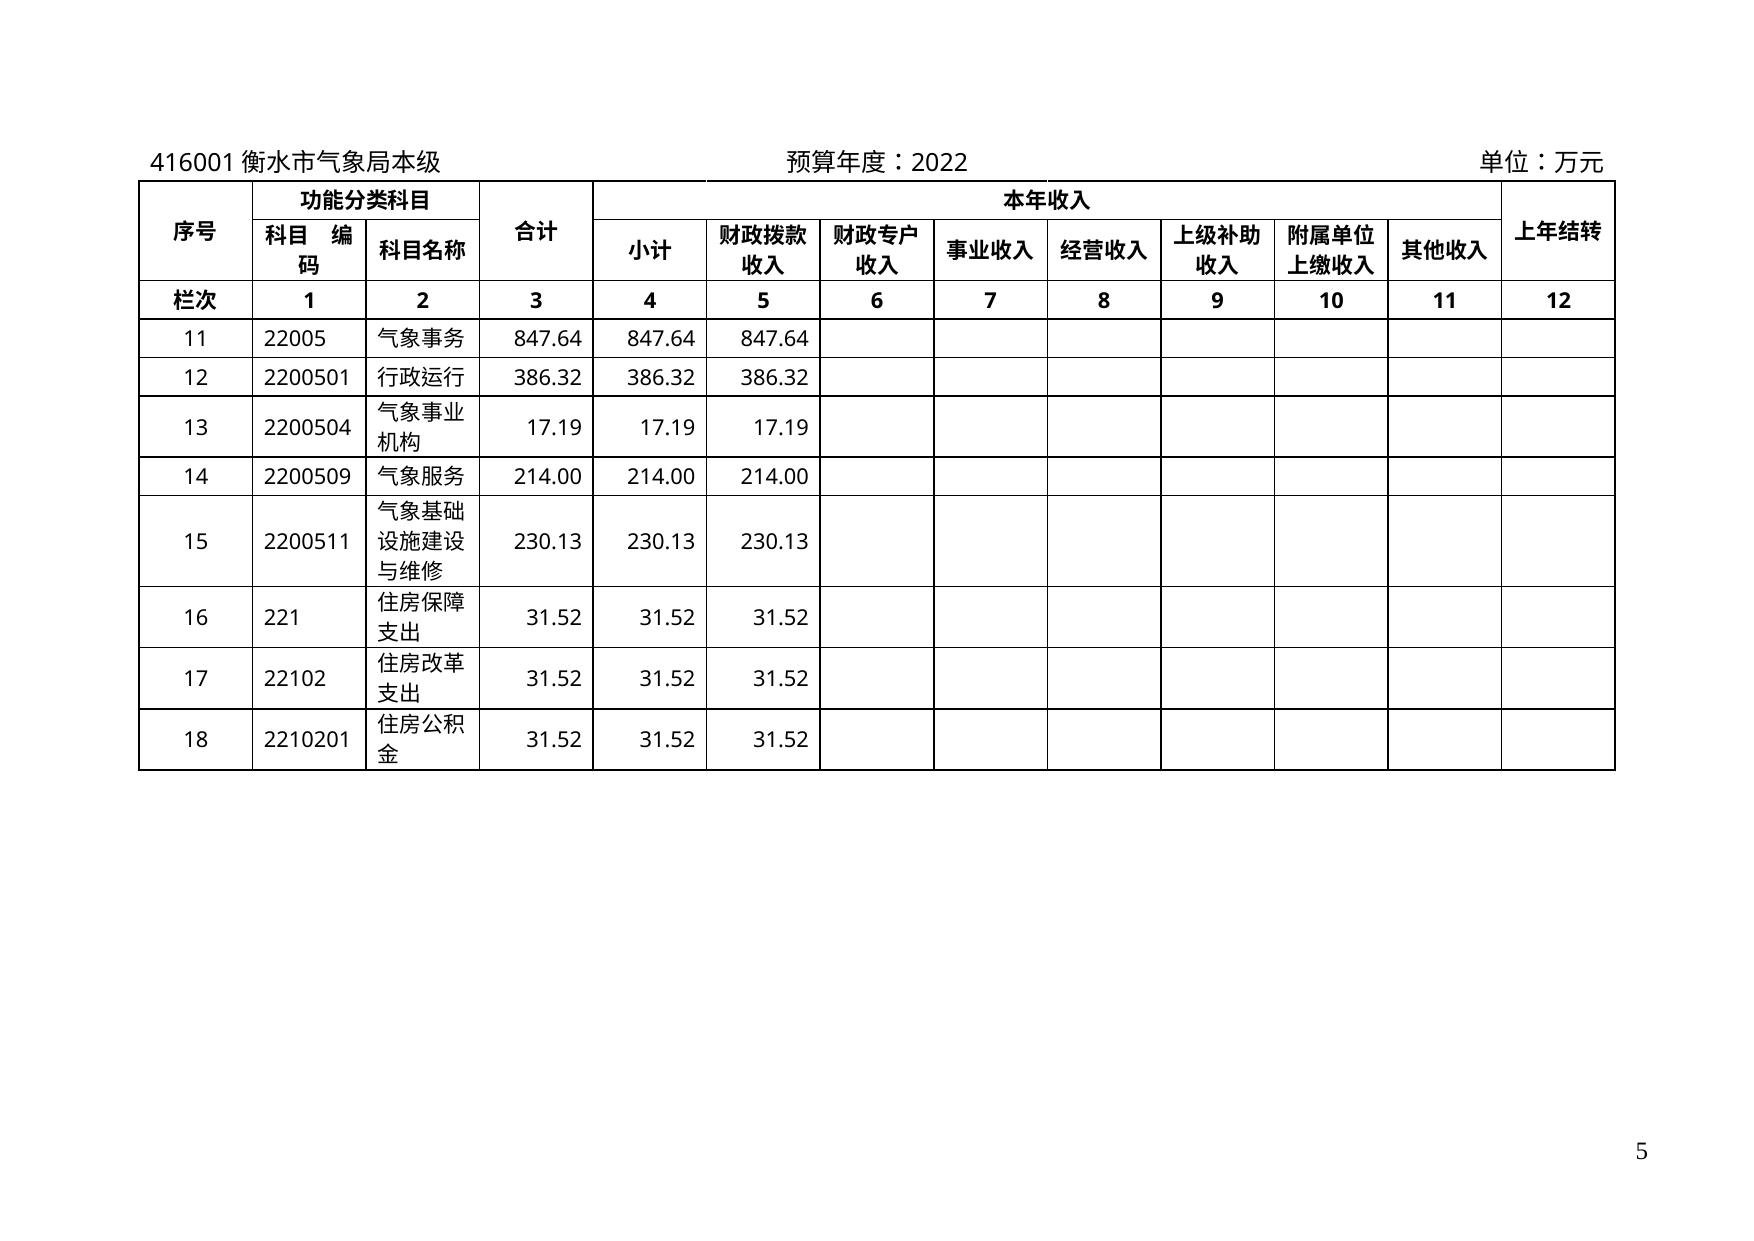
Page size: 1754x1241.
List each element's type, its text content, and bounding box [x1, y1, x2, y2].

table_cell 22102 [253, 648, 365, 708]
table_cell 9 [1162, 281, 1274, 318]
table_cell 气象服务 [367, 458, 479, 495]
table_cell [935, 320, 1047, 357]
table_cell 11 [140, 320, 252, 357]
table_cell [935, 648, 1047, 708]
table_cell 230.13 [707, 496, 819, 586]
table_cell 230.13 [594, 496, 706, 586]
table_cell 小计 [594, 220, 706, 280]
table_cell [821, 397, 933, 456]
table_cell [1502, 496, 1614, 586]
table_cell 上级补助收入 [1162, 220, 1274, 280]
table_cell 2200504 [253, 397, 365, 456]
table_cell 6 [821, 281, 933, 318]
table_cell 11 [1389, 281, 1501, 318]
table_cell 8 [1048, 281, 1160, 318]
table_cell [1162, 587, 1274, 647]
table_cell 31.52 [480, 710, 592, 769]
table_cell [1162, 458, 1274, 495]
table_cell 事业收入 [935, 220, 1047, 280]
table_cell 10 [1275, 281, 1387, 318]
table_cell 住房改革支出 [367, 648, 479, 708]
table_cell [1275, 496, 1387, 586]
table_cell 847.64 [707, 320, 819, 357]
table_cell [821, 320, 933, 357]
table_cell [1048, 397, 1160, 456]
table_header 单位：万元 [1048, 143, 1614, 180]
table_cell [821, 496, 933, 586]
table_cell 31.52 [707, 587, 819, 647]
table_cell 7 [935, 281, 1047, 318]
table_cell 2210201 [253, 710, 365, 769]
table_header 预算年度：2022 [707, 143, 1047, 180]
table_cell [821, 358, 933, 395]
table_cell 其他收入 [1389, 220, 1501, 280]
table_cell [1162, 358, 1274, 395]
table_cell 31.52 [594, 587, 706, 647]
table_cell 12 [1502, 281, 1614, 318]
table_cell 科目名称 [367, 220, 479, 280]
table_cell 住房公积金 [367, 710, 479, 769]
table_cell [821, 458, 933, 495]
table_cell [1048, 648, 1160, 708]
table_cell [1502, 358, 1614, 395]
table_cell [935, 587, 1047, 647]
table_cell [821, 587, 933, 647]
table_cell 1 [253, 281, 365, 318]
table_cell [1389, 648, 1501, 708]
table_cell [1162, 496, 1274, 586]
table_cell [1502, 648, 1614, 708]
table_cell [1162, 710, 1274, 769]
table_cell [1502, 397, 1614, 456]
table_header 416001衡水市气象局本级 [140, 143, 706, 180]
table_cell 4 [594, 281, 706, 318]
table_cell 上年结转 [1502, 182, 1614, 280]
table_cell [1275, 358, 1387, 395]
table_cell 221 [253, 587, 365, 647]
table_cell [1275, 587, 1387, 647]
table_cell [1389, 458, 1501, 495]
table_cell 31.52 [594, 648, 706, 708]
table_cell [935, 358, 1047, 395]
table_cell 17.19 [707, 397, 819, 456]
table_cell [1502, 710, 1614, 769]
table_cell [1048, 710, 1160, 769]
table_cell 住房保障支出 [367, 587, 479, 647]
table_cell [1389, 710, 1501, 769]
table_cell 31.52 [480, 587, 592, 647]
table_cell [1389, 397, 1501, 456]
table_cell 合计 [480, 182, 592, 280]
table_cell 2200511 [253, 496, 365, 586]
table_cell [1048, 358, 1160, 395]
table_cell 行政运行 [367, 358, 479, 395]
table_cell [935, 710, 1047, 769]
table_cell [1502, 320, 1614, 357]
table_cell 31.52 [594, 710, 706, 769]
table_cell 栏次 [140, 281, 252, 318]
table_cell 14 [140, 458, 252, 495]
table_cell [1162, 320, 1274, 357]
table_cell [1502, 458, 1614, 495]
table_cell 财政拨款 收入 [707, 220, 819, 280]
table_cell 386.32 [480, 358, 592, 395]
table_cell 15 [140, 496, 252, 586]
table_cell 17.19 [594, 397, 706, 456]
table_cell 31.52 [480, 648, 592, 708]
table_cell [1389, 587, 1501, 647]
table_cell [935, 397, 1047, 456]
table_cell 12 [140, 358, 252, 395]
table_cell [1275, 648, 1387, 708]
table_cell 17.19 [480, 397, 592, 456]
table_cell 31.52 [707, 648, 819, 708]
table_cell 847.64 [480, 320, 592, 357]
table_cell 气象基础设施建设与维修 [367, 496, 479, 586]
table_cell [1275, 320, 1387, 357]
table_cell 13 [140, 397, 252, 456]
table_cell [1502, 587, 1614, 647]
table_cell [1389, 320, 1501, 357]
table_cell 18 [140, 710, 252, 769]
table_cell 财政专户 收入 [821, 220, 933, 280]
table_cell [1389, 496, 1501, 586]
table_cell 386.32 [594, 358, 706, 395]
table_cell [821, 648, 933, 708]
table_cell [1048, 496, 1160, 586]
table_cell 功能分类科目 [253, 182, 479, 219]
table_cell [1275, 397, 1387, 456]
table_cell 2200509 [253, 458, 365, 495]
table_cell 2200501 [253, 358, 365, 395]
table_cell 附属单位上缴收入 [1275, 220, 1387, 280]
table_cell 22005 [253, 320, 365, 357]
table_cell 16 [140, 587, 252, 647]
table_cell [1048, 320, 1160, 357]
table_cell 214.00 [707, 458, 819, 495]
table_cell 气象事业机构 [367, 397, 479, 456]
table_cell [821, 710, 933, 769]
table_cell 31.52 [707, 710, 819, 769]
table_cell 230.13 [480, 496, 592, 586]
table_cell [1275, 458, 1387, 495]
table_cell 5 [707, 281, 819, 318]
table_cell 214.00 [480, 458, 592, 495]
table_cell [1162, 648, 1274, 708]
table_cell 经营收入 [1048, 220, 1160, 280]
table_cell [935, 458, 1047, 495]
table_cell 3 [480, 281, 592, 318]
table_cell [1389, 358, 1501, 395]
table_cell 847.64 [594, 320, 706, 357]
table_cell 序号 [140, 182, 252, 280]
table_cell 17 [140, 648, 252, 708]
table_cell 气象事务 [367, 320, 479, 357]
table_cell 科目 编码 [253, 220, 365, 280]
table_cell [1048, 587, 1160, 647]
table_cell 2 [367, 281, 479, 318]
table_cell [1162, 397, 1274, 456]
table_cell 386.32 [707, 358, 819, 395]
table_cell [1048, 458, 1160, 495]
table_cell 本年收入 [594, 182, 1501, 219]
table_cell 214.00 [594, 458, 706, 495]
table_cell [935, 496, 1047, 586]
table_cell [1275, 710, 1387, 769]
